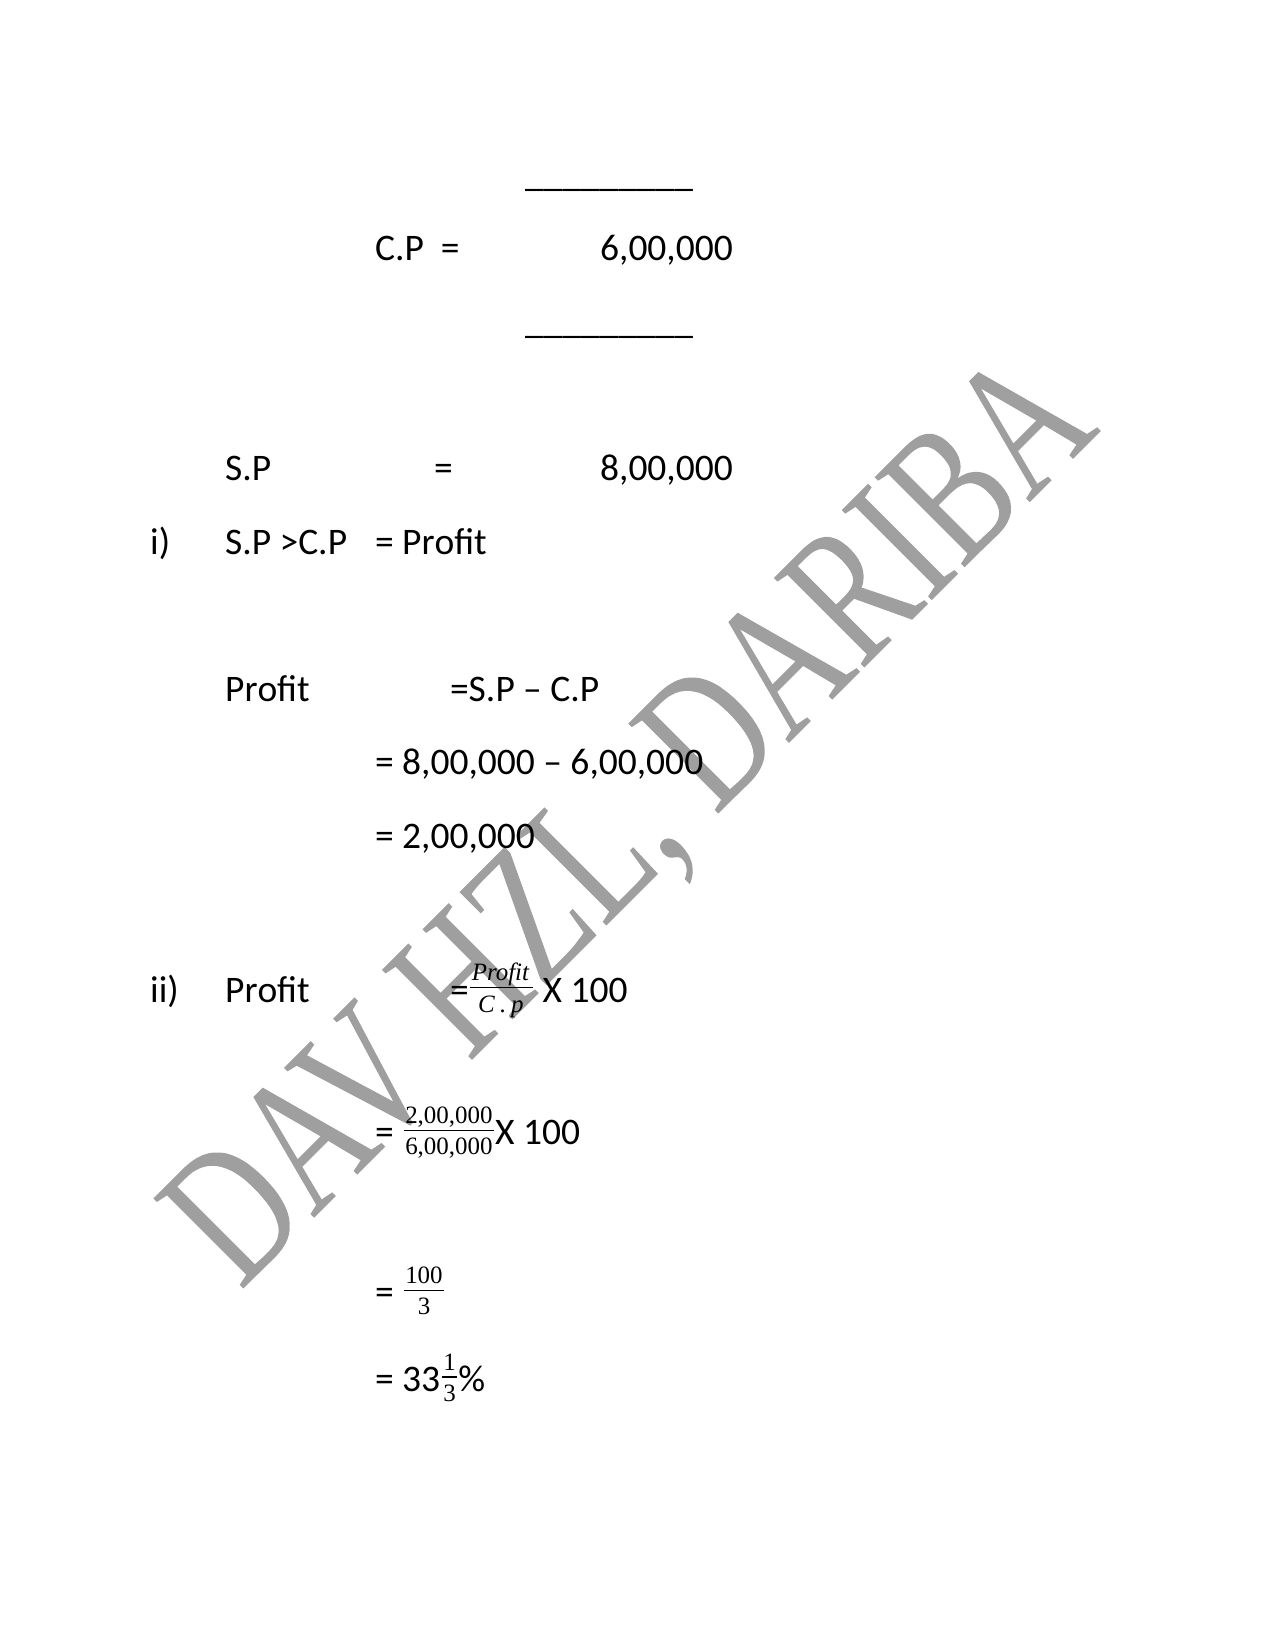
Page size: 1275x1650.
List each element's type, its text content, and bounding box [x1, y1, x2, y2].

text = 8,00,000 – 6,00,000 [150, 738, 1125, 784]
text = 33% [150, 1348, 1125, 1407]
text = 2,00,000 [150, 812, 1125, 858]
text C.P = 6,00,000 [150, 223, 1125, 269]
text S.P = 8,00,000 [150, 444, 1125, 490]
text i) S.P >C.P = Profit [150, 518, 1125, 563]
text = [150, 1262, 1125, 1321]
text = X 100 [150, 1101, 1125, 1160]
text Profit =S.P – C.P [150, 665, 1125, 711]
text ii) Profit = X 100 [150, 959, 1125, 1018]
text _________ [150, 297, 1125, 343]
text _________ [150, 150, 1125, 196]
